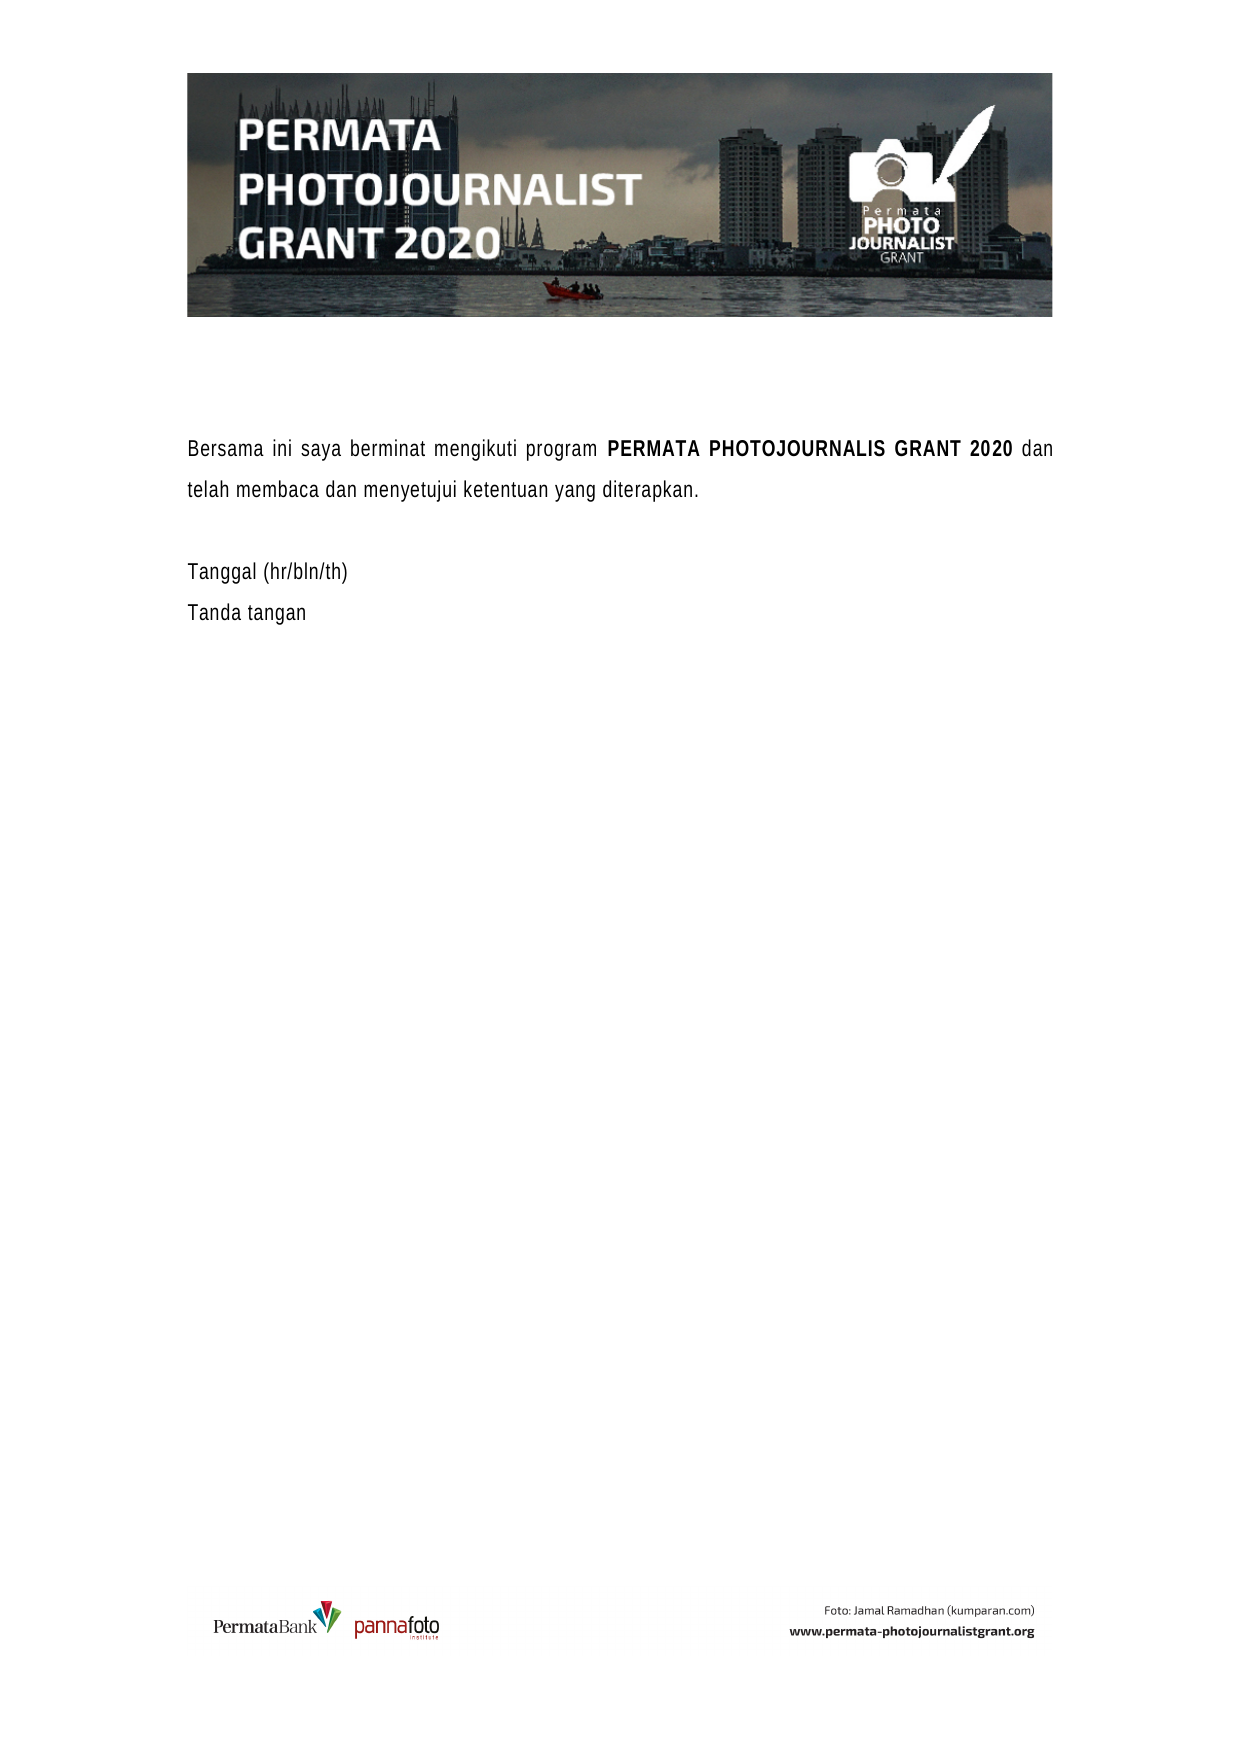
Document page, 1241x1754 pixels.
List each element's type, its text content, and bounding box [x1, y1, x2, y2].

text Bersama ini saya berminat mengikuti program PERMATA PHOTOJOURNALIS GRANT 2020 dan telah membaca dan menyetujui ketentuan yang diterapkan. [187, 424, 1053, 506]
picture [187, 1586, 1053, 1656]
text Tanda tangan [187, 587, 1053, 628]
picture [187, 73, 1053, 317]
text Tanggal (hr/bln/th) [187, 546, 1053, 587]
